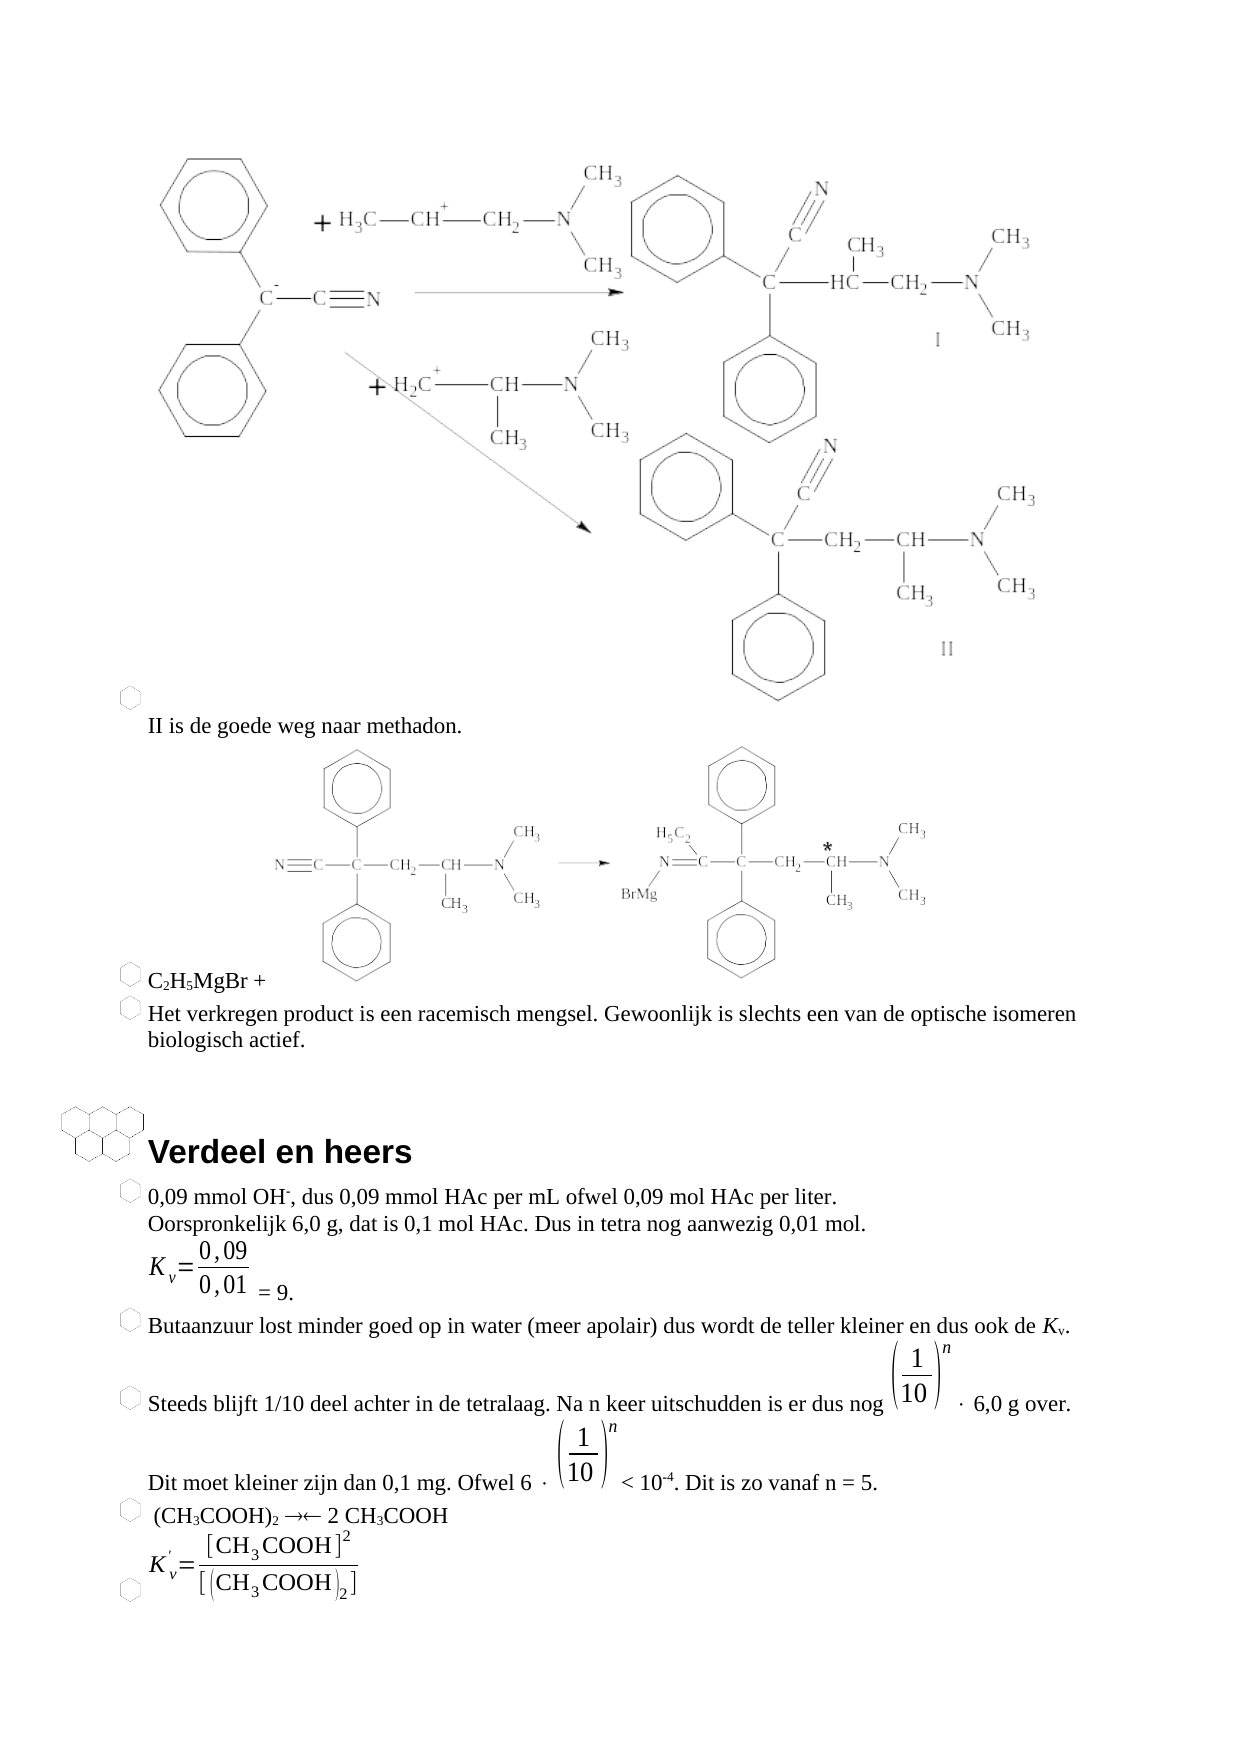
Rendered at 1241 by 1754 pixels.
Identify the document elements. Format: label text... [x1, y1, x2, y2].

text 0,09 mmol OH, dus 0,09 mmol HAc per mL ofwel 0,09 mol HAc per liter. [118, 1177, 1093, 1210]
text Steeds blijft 1/10 deel achter in de tetralaag. Na n keer uitschudden is er dus nog over. Dit moet kleiner zijn dan 0,1 mg. Ofwel 6 < 104. Dit is zo vanaf n = 5. [118, 1338, 1093, 1495]
text (CH3COOH)2 2 CH3COOH [118, 1495, 1093, 1528]
text = 9. [148, 1236, 1093, 1305]
text C2H5MgBr + [118, 738, 1093, 993]
text Butaanzuur lost minder goed op in water (meer apolair) dus wordt de teller kleiner en dus ook de Kv. [118, 1305, 1093, 1338]
text Oorspronkelijk , dat is 0,1 mol HAc. Dus in tetra nog aanwezig 0,01 mol. [148, 1210, 1093, 1236]
text II is de goede weg naar methadon. [148, 712, 1093, 738]
text Het verkregen product is een racemisch mengsel. Gewoonlijk is slechts een van de optische isomeren biologisch actief. [118, 993, 1093, 1052]
subtitle Verdeel en heers [59, 1104, 1093, 1170]
